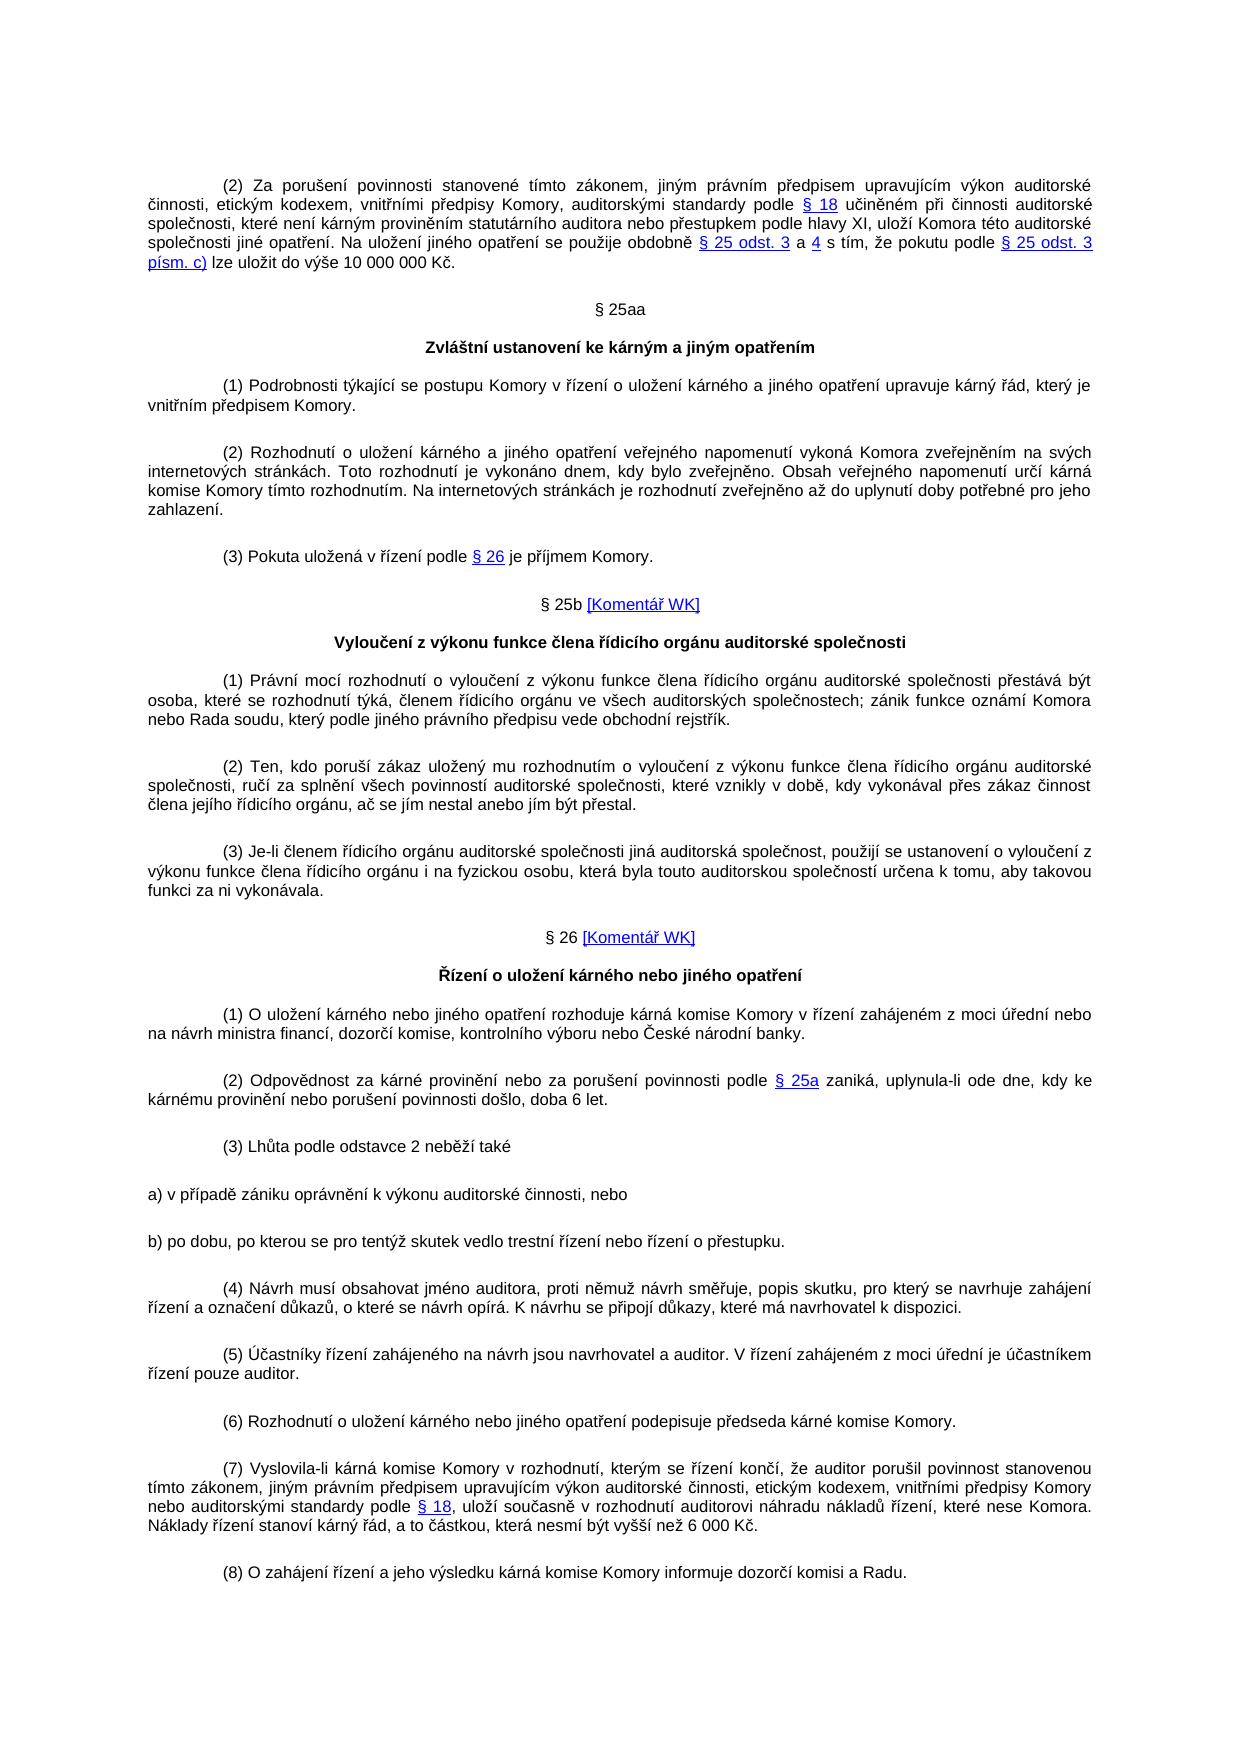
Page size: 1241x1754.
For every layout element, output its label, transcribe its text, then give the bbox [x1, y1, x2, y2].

text Zvláštní ustanovení ke kárným a jiným opatřením [148, 338, 1092, 357]
text (8) O zahájení řízení a jeho výsledku kárná komise Komory informuje dozorčí komisi a Radu. [148, 1563, 1092, 1582]
text § 25aa [148, 299, 1092, 319]
text (2) Rozhodnutí o uložení kárného a jiného opatření veřejného napomenutí vykoná Komora zveřejněním na svých internetových stránkách. Toto rozhodnutí je vykonáno dnem, kdy bylo zveřejněno. Obsah veřejného napomenutí určí kárná komise Komory tímto rozhodnutím. Na internetových stránkách je rozhodnutí zveřejněno až do uplynutí doby potřebné pro jeho zahlazení. [148, 443, 1092, 519]
text (1) Podrobnosti týkající se postupu Komory v řízení o uložení kárného a jiného opatření upravuje kárný řád, který je vnitřním předpisem Komory. [148, 376, 1092, 414]
text (2) Ten, kdo poruší zákaz uložený mu rozhodnutím o vyloučení z výkonu funkce člena řídicího orgánu auditorské společnosti, ručí za splnění všech povinností auditorské společnosti, které vznikly v době, kdy vykonával přes zákaz činnost člena jejího řídicího orgánu, ač se jím nestal anebo jím být přestal. [148, 757, 1092, 814]
text Vyloučení z výkonu funkce člena řídicího orgánu auditorské společnosti [148, 633, 1092, 652]
text a) v případě zániku oprávnění k výkonu auditorské činnosti, nebo [148, 1184, 1092, 1203]
text § 25b [Komentář WK] [148, 594, 1092, 614]
text (1) O uložení kárného nebo jiného opatření rozhoduje kárná komise Komory v řízení zahájeném z moci úřední nebo na návrh ministra financí, dozorčí komise, kontrolního výboru nebo České národní banky. [148, 1004, 1092, 1043]
text (6) Rozhodnutí o uložení kárného nebo jiného opatření podepisuje předseda kárné komise Komory. [148, 1411, 1092, 1431]
text (3) Je-li členem řídicího orgánu auditorské společnosti jiná auditorská společnost, použijí se ustanovení o vyloučení z výkonu funkce člena řídicího orgánu i na fyzickou osobu, která byla touto auditorskou společností určena k tomu, aby takovou funkci za ni vykonávala. [148, 842, 1092, 900]
text (5) Účastníky řízení zahájeného na návrh jsou navrhovatel a auditor. V řízení zahájeném z moci úřední je účastníkem řízení pouze auditor. [148, 1345, 1092, 1383]
text (1) Právní mocí rozhodnutí o vyloučení z výkonu funkce člena řídicího orgánu auditorské společnosti přestává být osoba, které se rozhodnutí týká, členem řídicího orgánu ve všech auditorských společnostech; zánik funkce oznámí Komora nebo Rada soudu, který podle jiného právního předpisu vede obchodní rejstřík. [148, 671, 1092, 729]
text (7) Vyslovila-li kárná komise Komory v rozhodnutí, kterým se řízení končí, že auditor porušil povinnost stanovenou tímto zákonem, jiným právním předpisem upravujícím výkon auditorské činnosti, etickým kodexem, vnitřními předpisy Komory nebo auditorskými standardy podle § 18, uloží současně v rozhodnutí auditorovi náhradu nákladů řízení, které nese Komora. Náklady řízení stanoví kárný řád, a to částkou, která nesmí být vyšší než 6 000 Kč. [148, 1458, 1092, 1535]
text (3) Pokuta uložená v řízení podle § 26 je příjmem Komory. [148, 547, 1092, 566]
text Řízení o uložení kárného nebo jiného opatření [148, 966, 1092, 985]
text (3) Lhůta podle odstavce 2 neběží také [148, 1137, 1092, 1156]
text (2) Odpovědnost za kárné provinění nebo za porušení povinnosti podle § 25a zaniká, uplynula-li ode dne, kdy ke kárnému provinění nebo porušení povinnosti došlo, doba 6 let. [148, 1071, 1092, 1109]
text (2) Za porušení povinnosti stanovené tímto zákonem, jiným právním předpisem upravujícím výkon auditorské činnosti, etickým kodexem, vnitřními předpisy Komory, auditorskými standardy podle § 18 učiněném při činnosti auditorské společnosti, které není kárným proviněním statutárního auditora nebo přestupkem podle hlavy XI, uloží Komora této auditorské společnosti jiné opatření. Na uložení jiného opatření se použije obdobně § 25 odst. 3 a 4 s tím, že pokutu podle § 25 odst. 3 písm. c) lze uložit do výše 10 000 000 Kč. [148, 176, 1092, 272]
text b) po dobu, po kterou se pro tentýž skutek vedlo trestní řízení nebo řízení o přestupku. [148, 1231, 1092, 1251]
text § 26 [Komentář WK] [148, 928, 1092, 947]
text (4) Návrh musí obsahovat jméno auditora, proti němuž návrh směřuje, popis skutku, pro který se navrhuje zahájení řízení a označení důkazů, o které se návrh opírá. K návrhu se připojí důkazy, které má navrhovatel k dispozici. [148, 1279, 1092, 1317]
